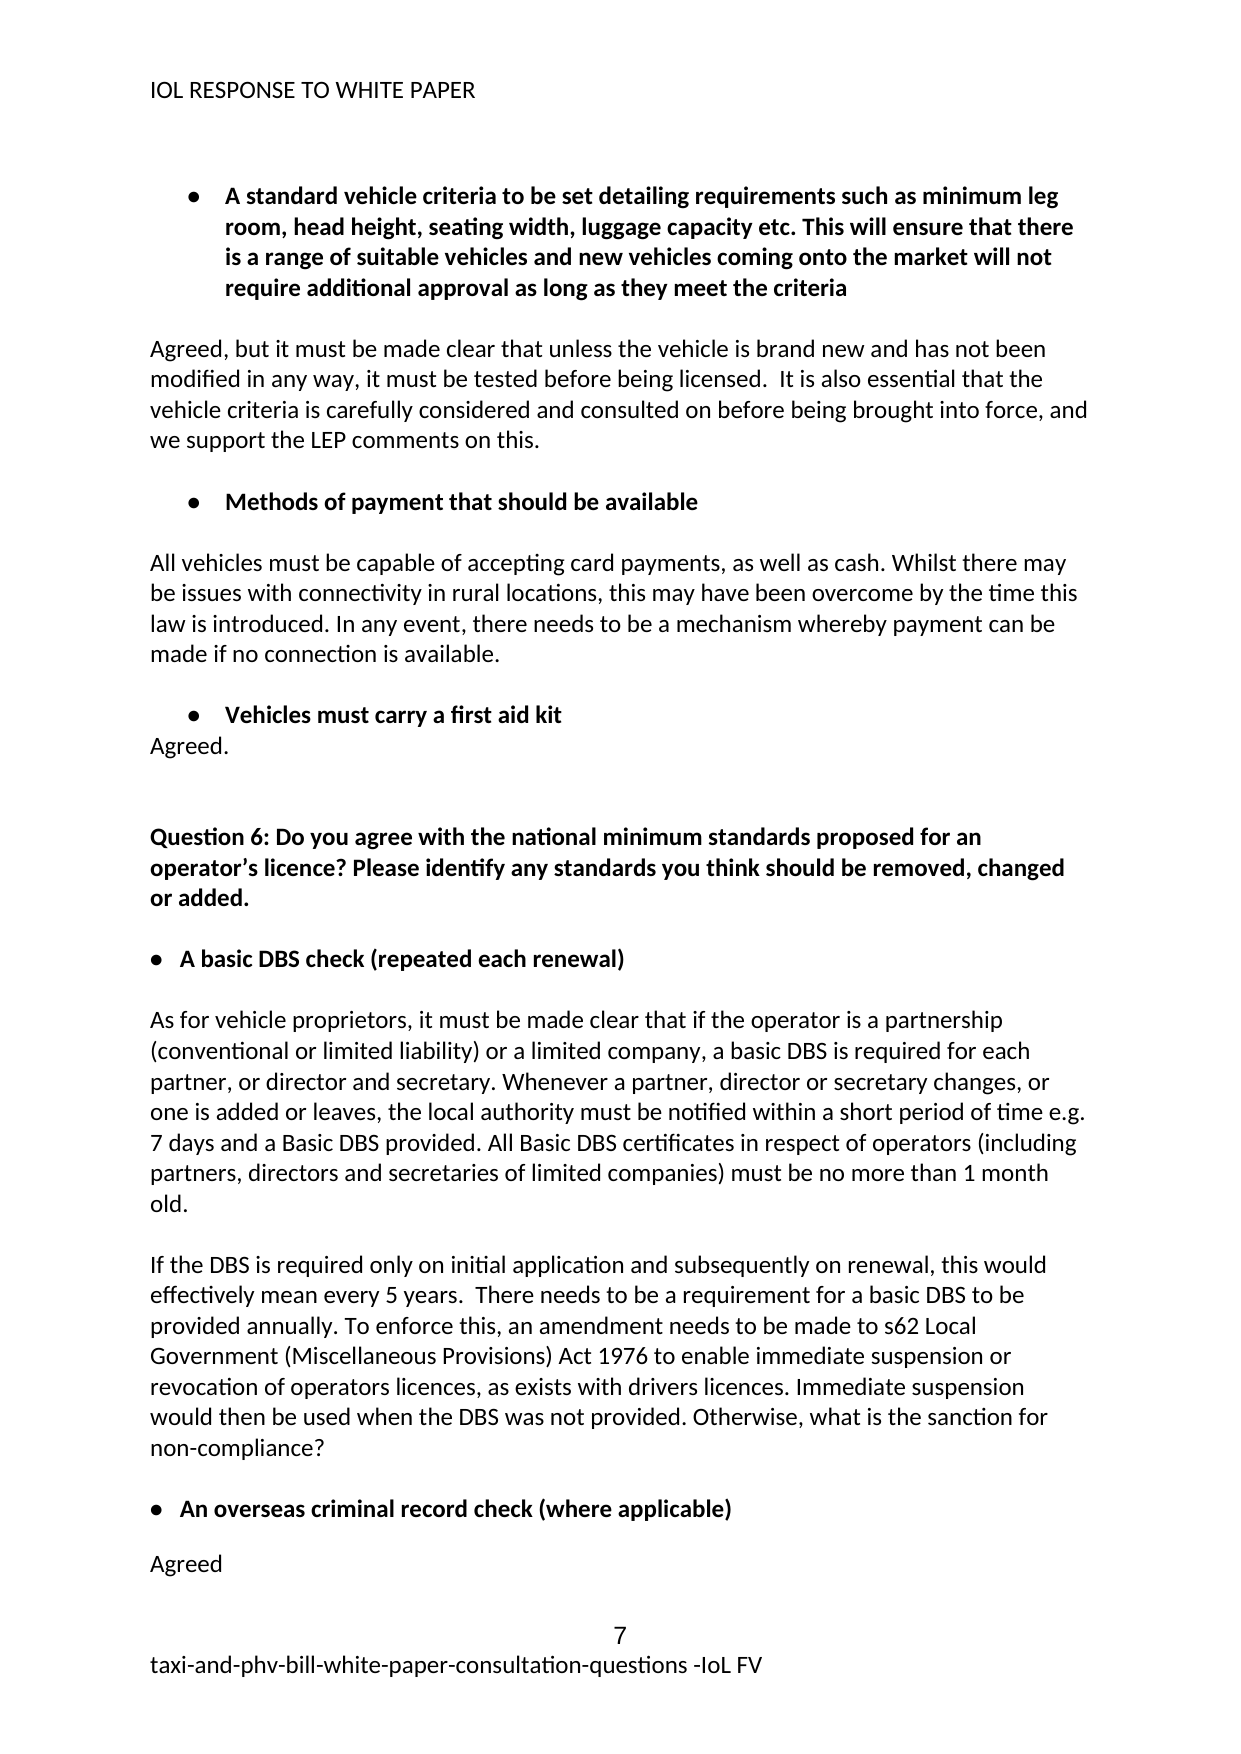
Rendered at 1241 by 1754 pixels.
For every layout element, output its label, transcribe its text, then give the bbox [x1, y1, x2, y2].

list Methods of payment that should be available [187, 486, 1090, 516]
text As for vehicle proprietors, it must be made clear that if the operator is a partnership (conventional or limited liability) or a limited company, a basic DBS is required for each partner, or director and secretary. Whenever a partner, director or secretary changes, or one is added or leaves, the local authority must be notified within a short period of time e.g. 7 days and a Basic DBS provided. All Basic DBS certificates in respect of operators (including partners, directors and secretaries of limited companies) must be no more than 1 month old. [150, 1004, 1090, 1218]
list A standard vehicle criteria to be set detailing requirements such as minimum leg room, head height, seating width, luggage capacity etc. This will ensure that there is a range of suitable vehicles and new vehicles coming onto the market will not require additional approval as long as they meet the criteria [187, 181, 1090, 303]
text All vehicles must be capable of accepting card payments, as well as cash. Whilst there may be issues with connectivity in rural locations, this may have been overcome by the time this law is introduced. In any event, there needs to be a mechanism whereby payment can be made if no connection is available. [150, 547, 1090, 669]
text Agreed. [150, 730, 1090, 760]
list An overseas criminal record check (where applicable) [150, 1493, 1090, 1523]
list A basic DBS check (repeated each renewal) [150, 943, 1090, 974]
text Agreed, but it must be made clear that unless the vehicle is brand new and has not been modified in any way, it must be tested before being licensed. It is also essential that the vehicle criteria is carefully considered and consulted on before being brought into force, and we support the LEP comments on this. [150, 333, 1090, 455]
list Vehicles must carry a first aid kit [187, 699, 1090, 730]
text If the DBS is required only on initial application and subsequently on renewal, this would effectively mean every 5 years. There needs to be a requirement for a basic DBS to be provided annually. To enforce this, an amendment needs to be made to s62 Local Government (Miscellaneous Provisions) Act 1976 to enable immediate suspension or revocation of operators licences, as exists with drivers licences. Immediate suspension would then be used when the DBS was not provided. Otherwise, what is the sanction for non-compliance? [150, 1249, 1090, 1462]
text Agreed [150, 1548, 1090, 1579]
text Question 6: Do you agree with the national minimum standards proposed for an operator’s licence? Please identify any standards you think should be removed, changed or added. [150, 821, 1090, 913]
